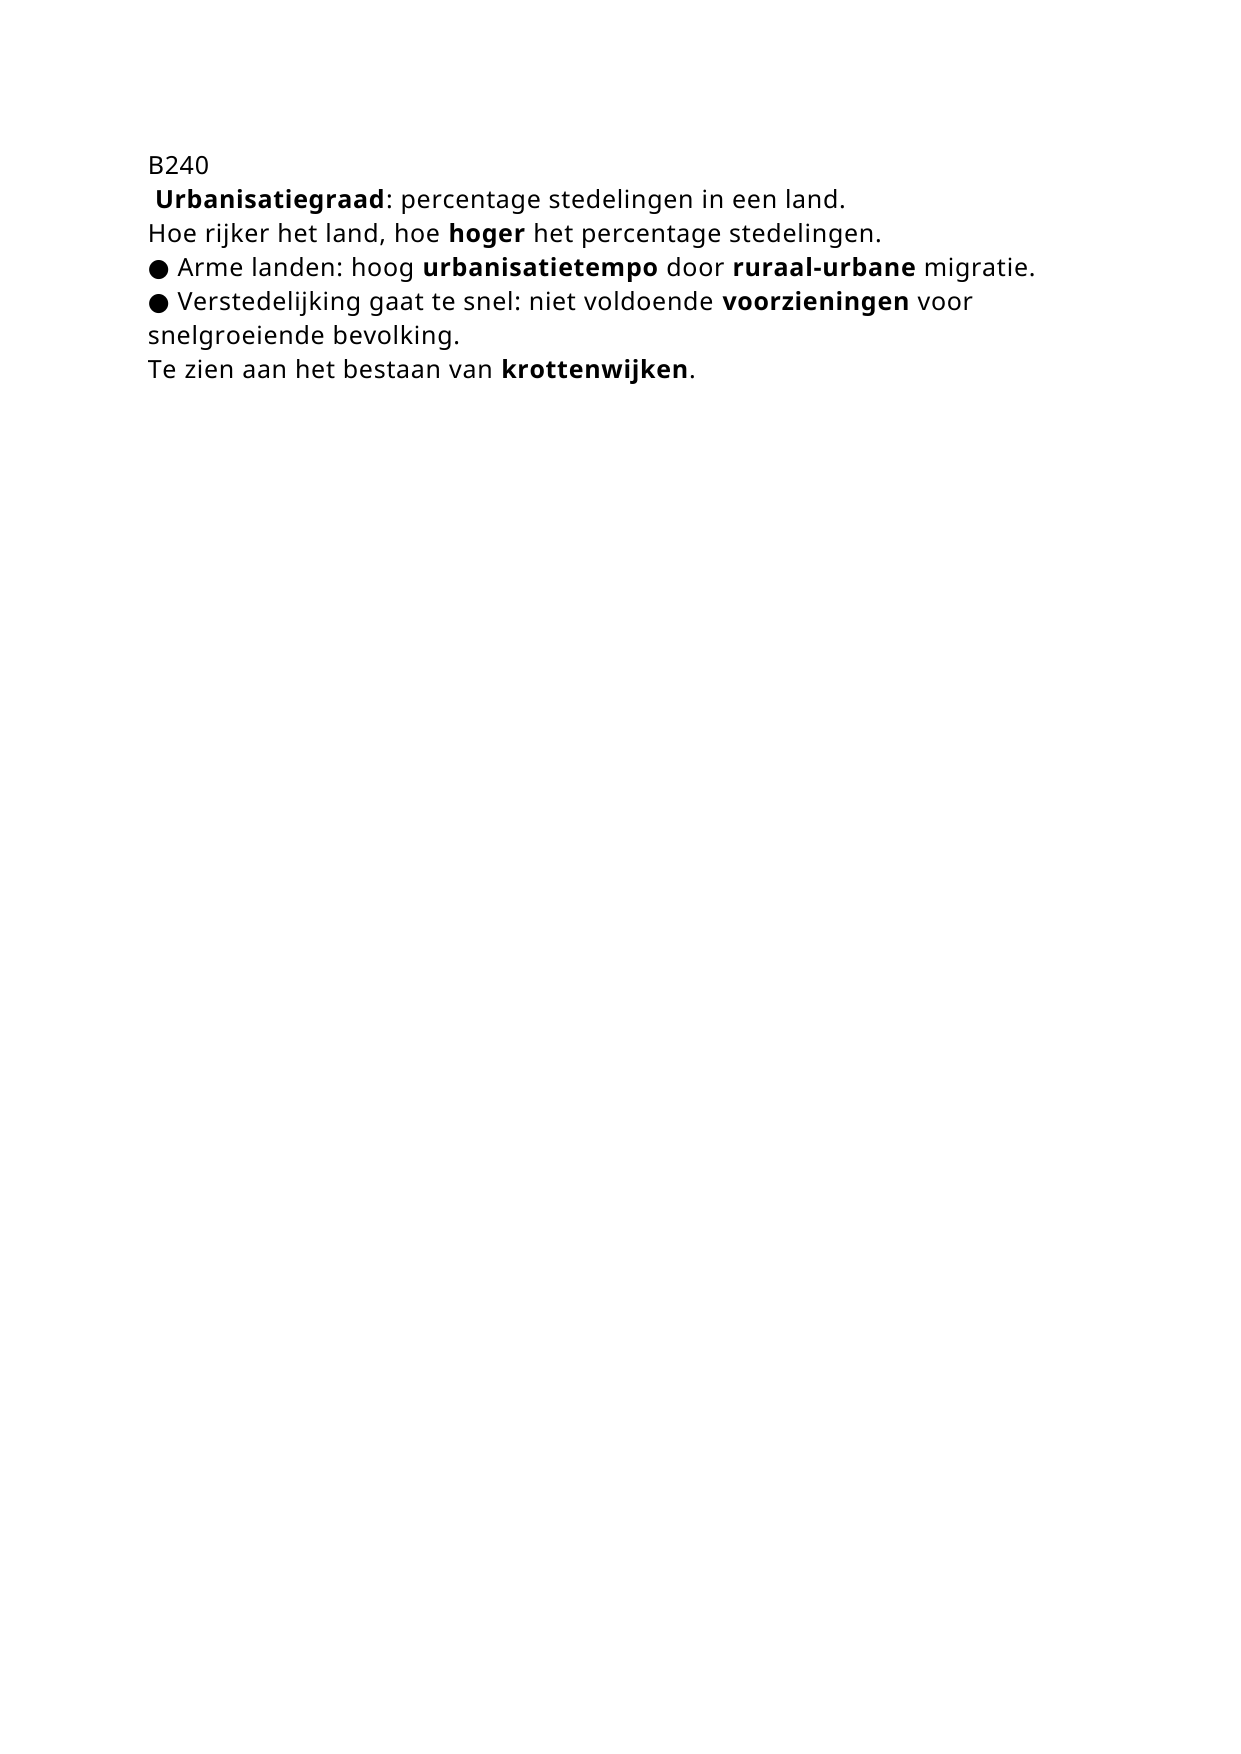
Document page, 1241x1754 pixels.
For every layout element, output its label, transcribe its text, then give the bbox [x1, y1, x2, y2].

text Urbanisatiegraad: percentage stedelingen in een land. Hoe rijker het land, hoe hoger het percentage stedelingen. ● Arme landen: hoog urbanisatietempo door ruraal-urbane migratie. ● Verstedelijking gaat te snel: niet voldoende voorzieningen voor snelgroeiende bevolking. Te zien aan het bestaan van krottenwijken. [460, 148, 1093, 352]
